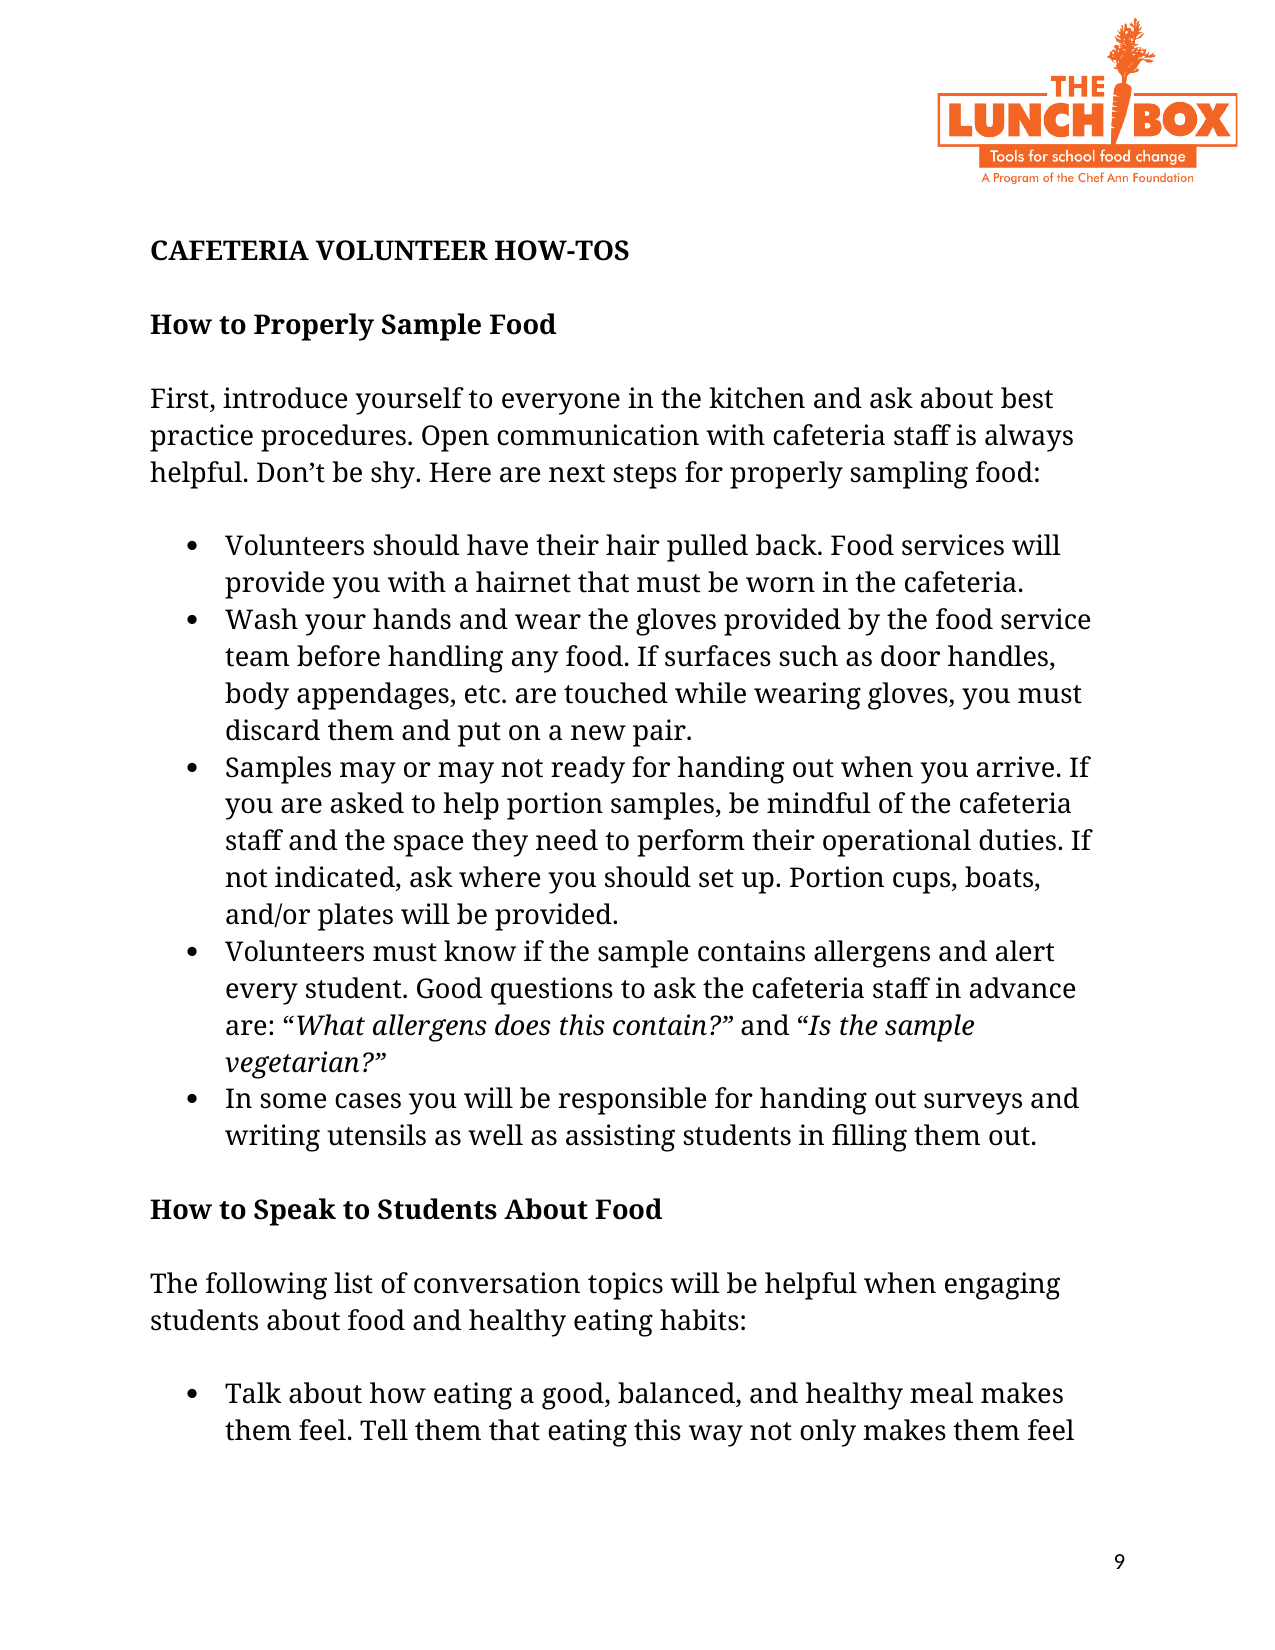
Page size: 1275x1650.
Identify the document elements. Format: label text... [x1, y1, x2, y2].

text How to Properly Sample Food [150, 306, 1125, 342]
list Samples may or may not ready for handing out when you arrive. If you are asked to help portion samples, be mindful of the cafeteria staff and the space they need to perform their operational duties. If not indicated, ask where you should set up. Portion cups, boats, and/or plates will be provided. [187, 748, 1125, 932]
picture [937, 18, 1238, 184]
text The following list of conversation topics will be helpful when engaging students about food and healthy eating habits: [150, 1264, 1125, 1338]
list Volunteers must know if the sample contains allergens and alert every student. Good questions to ask the cafeteria staff in advance are: “What allergens does this contain?” and “Is the sample vegetarian?” [187, 932, 1125, 1080]
list In some cases you will be responsible for handing out surveys and writing utensils as well as assisting students in filling them out. [187, 1080, 1125, 1154]
list Volunteers should have their hair pulled back. Food services will provide you with a hairnet that must be worn in the cafeteria. [187, 527, 1125, 601]
text CAFETERIA VOLUNTEER HOW-TOS [150, 232, 1125, 269]
text First, introduce yourself to everyone in the kitchen and ask about best practice procedures. Open communication with cafeteria staff is always helpful. Don’t be shy. Here are next steps for properly sampling food: [150, 379, 1125, 490]
list Wash your hands and wear the gloves provided by the food service team before handling any food. If surfaces such as door handles, body appendages, etc. are touched while wearing gloves, you must discard them and put on a new pair. [187, 601, 1125, 748]
text How to Speak to Students About Food [150, 1191, 1125, 1227]
